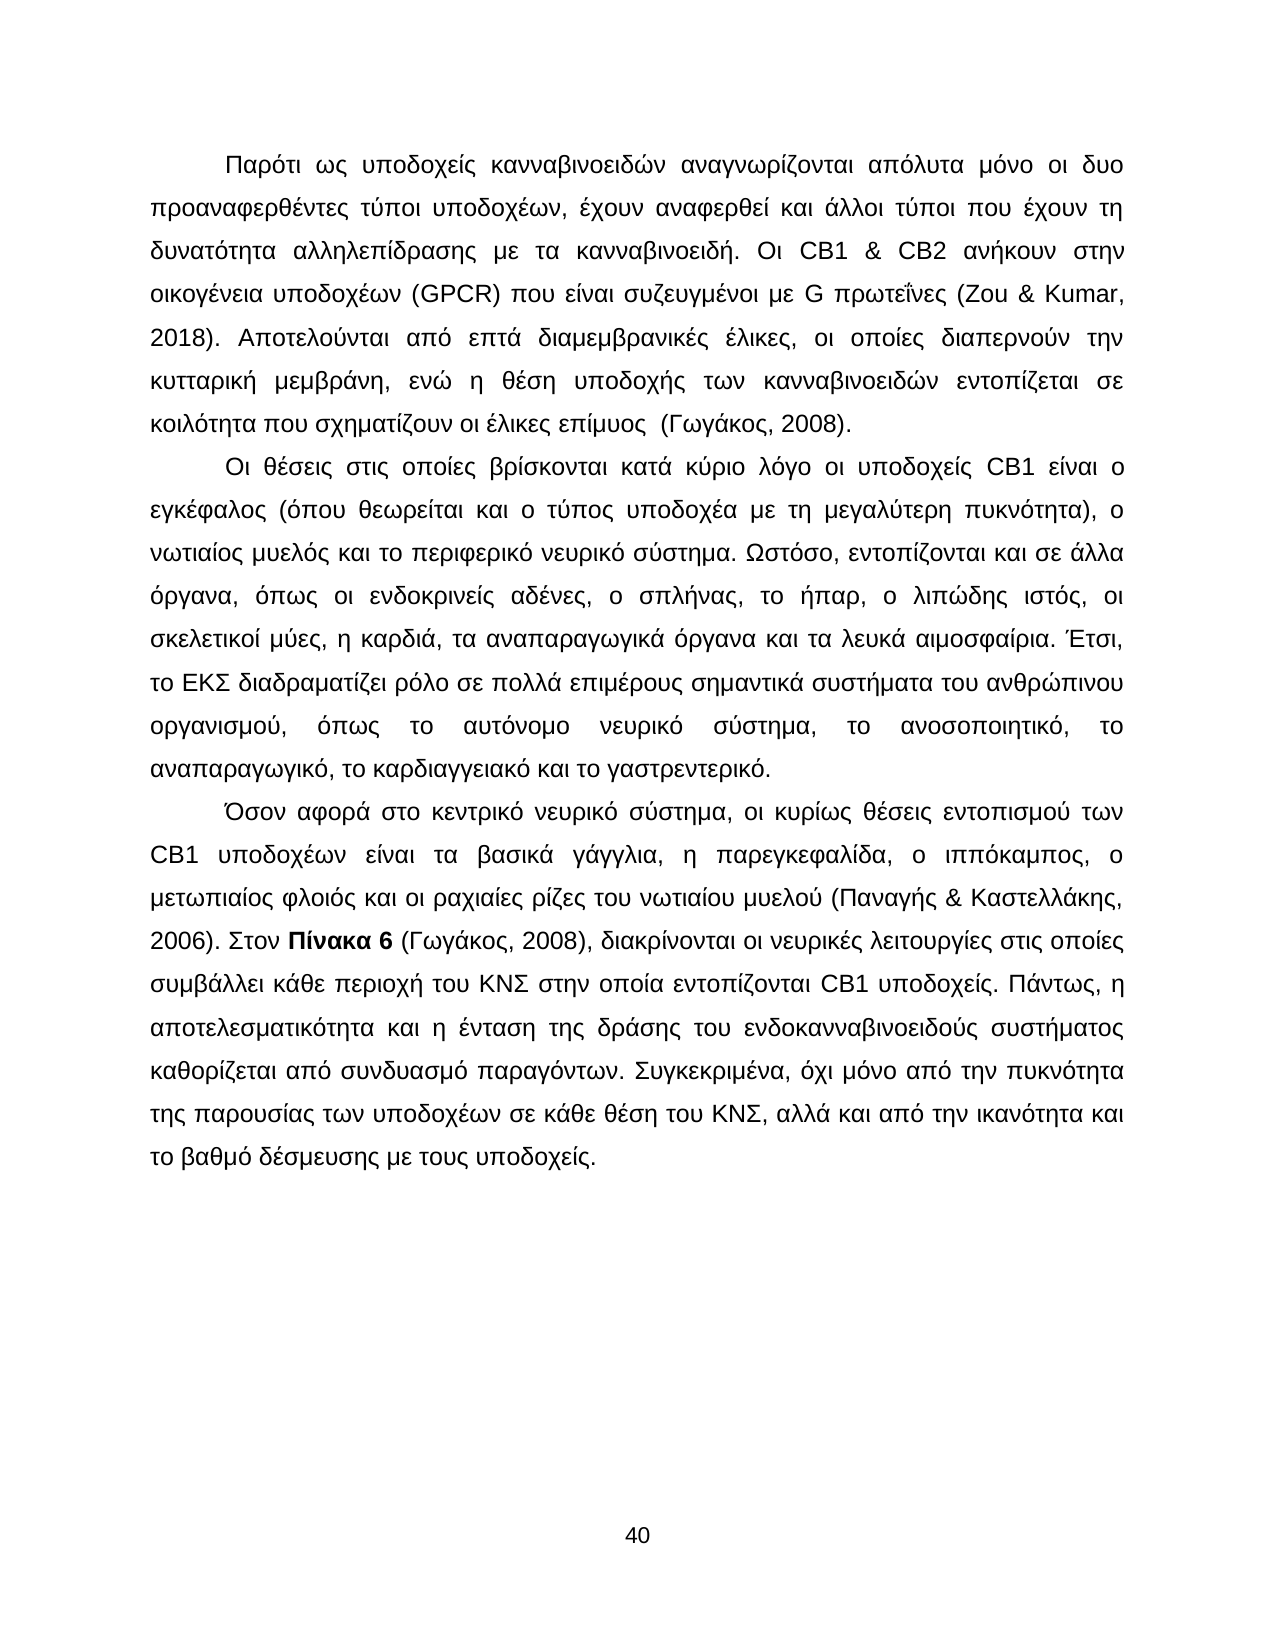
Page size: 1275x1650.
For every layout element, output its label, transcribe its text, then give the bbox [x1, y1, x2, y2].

text Όσον αφορά στο κεντρικό νευρικό σύστημα, οι κυρίως θέσεις εντοπισμού των CB1 υποδοχέων είναι τα βασικά γάγγλια, η παρεγκεφαλίδα, ο ιππόκαμπος, ο μετωπιαίος φλοιός και οι ραχιαίες ρίζες του νωτιαίου μυελού (Παναγής & Καστελλάκης, 2006). Στον Πίνακα 6 (Γωγάκος, 2008), διακρίνονται οι νευρικές λειτουργίες στις οποίες συμβάλλει κάθε περιοχή του ΚΝΣ στην οποία εντοπίζονται CB1 υποδοχείς. Πάντως, η αποτελεσματικότητα και η ένταση της δράσης του ενδοκανναβινοειδούς συστήματος καθορίζεται από συνδυασμό παραγόντων. Συγκεκριμένα, όχι μόνο από την πυκνότητα της παρουσίας των υποδοχέων σε κάθε θέση του ΚΝΣ, αλλά και από την ικανότητα και το βαθμό δέσμευσης με τους υποδοχείς. [150, 797, 1125, 1171]
text Παρότι ως υποδοχείς κανναβινοειδών αναγνωρίζονται απόλυτα μόνο οι δυο προαναφερθέντες τύποι υποδοχέων, έχουν αναφερθεί και άλλοι τύποι που έχουν τη δυνατότητα αλληλεπίδρασης με τα κανναβινοειδή. Οι CB1 & CB2 ανήκουν στην οικογένεια υποδοχέων (GPCR) που είναι συζευγμένοι με G πρωτεΐνες (Zou & Kumar, 2018). Αποτελούνται από επτά διαμεμβρανικές έλικες, οι οποίες διαπερνούν την κυτταρική μεμβράνη, ενώ η θέση υποδοχής των κανναβινοειδών εντοπίζεται σε κοιλότητα που σχηματίζουν οι έλικες επίμυος (Γωγάκος, 2008). [150, 150, 1125, 437]
text Οι θέσεις στις οποίες βρίσκονται κατά κύριο λόγο οι υποδοχείς CB1 είναι ο εγκέφαλος (όπου θεωρείται και ο τύπος υποδοχέα με τη μεγαλύτερη πυκνότητα), ο νωτιαίος μυελός και το περιφερικό νευρικό σύστημα. Ωστόσο, εντοπίζονται και σε άλλα όργανα, όπως οι ενδοκρινείς αδένες, ο σπλήνας, το ήπαρ, ο λιπώδης ιστός, οι σκελετικοί μύες, η καρδιά, τα αναπαραγωγικά όργανα και τα λευκά αιμοσφαίρια. Έτσι, το ΕΚΣ διαδραματίζει ρόλο σε πολλά επιμέρους σημαντικά συστήματα του ανθρώπινου οργανισμού, όπως το αυτόνομο νευρικό σύστημα, το ανοσοποιητικό, το αναπαραγωγικό, το καρδιαγγειακό και το γαστρεντερικό. [150, 452, 1125, 782]
